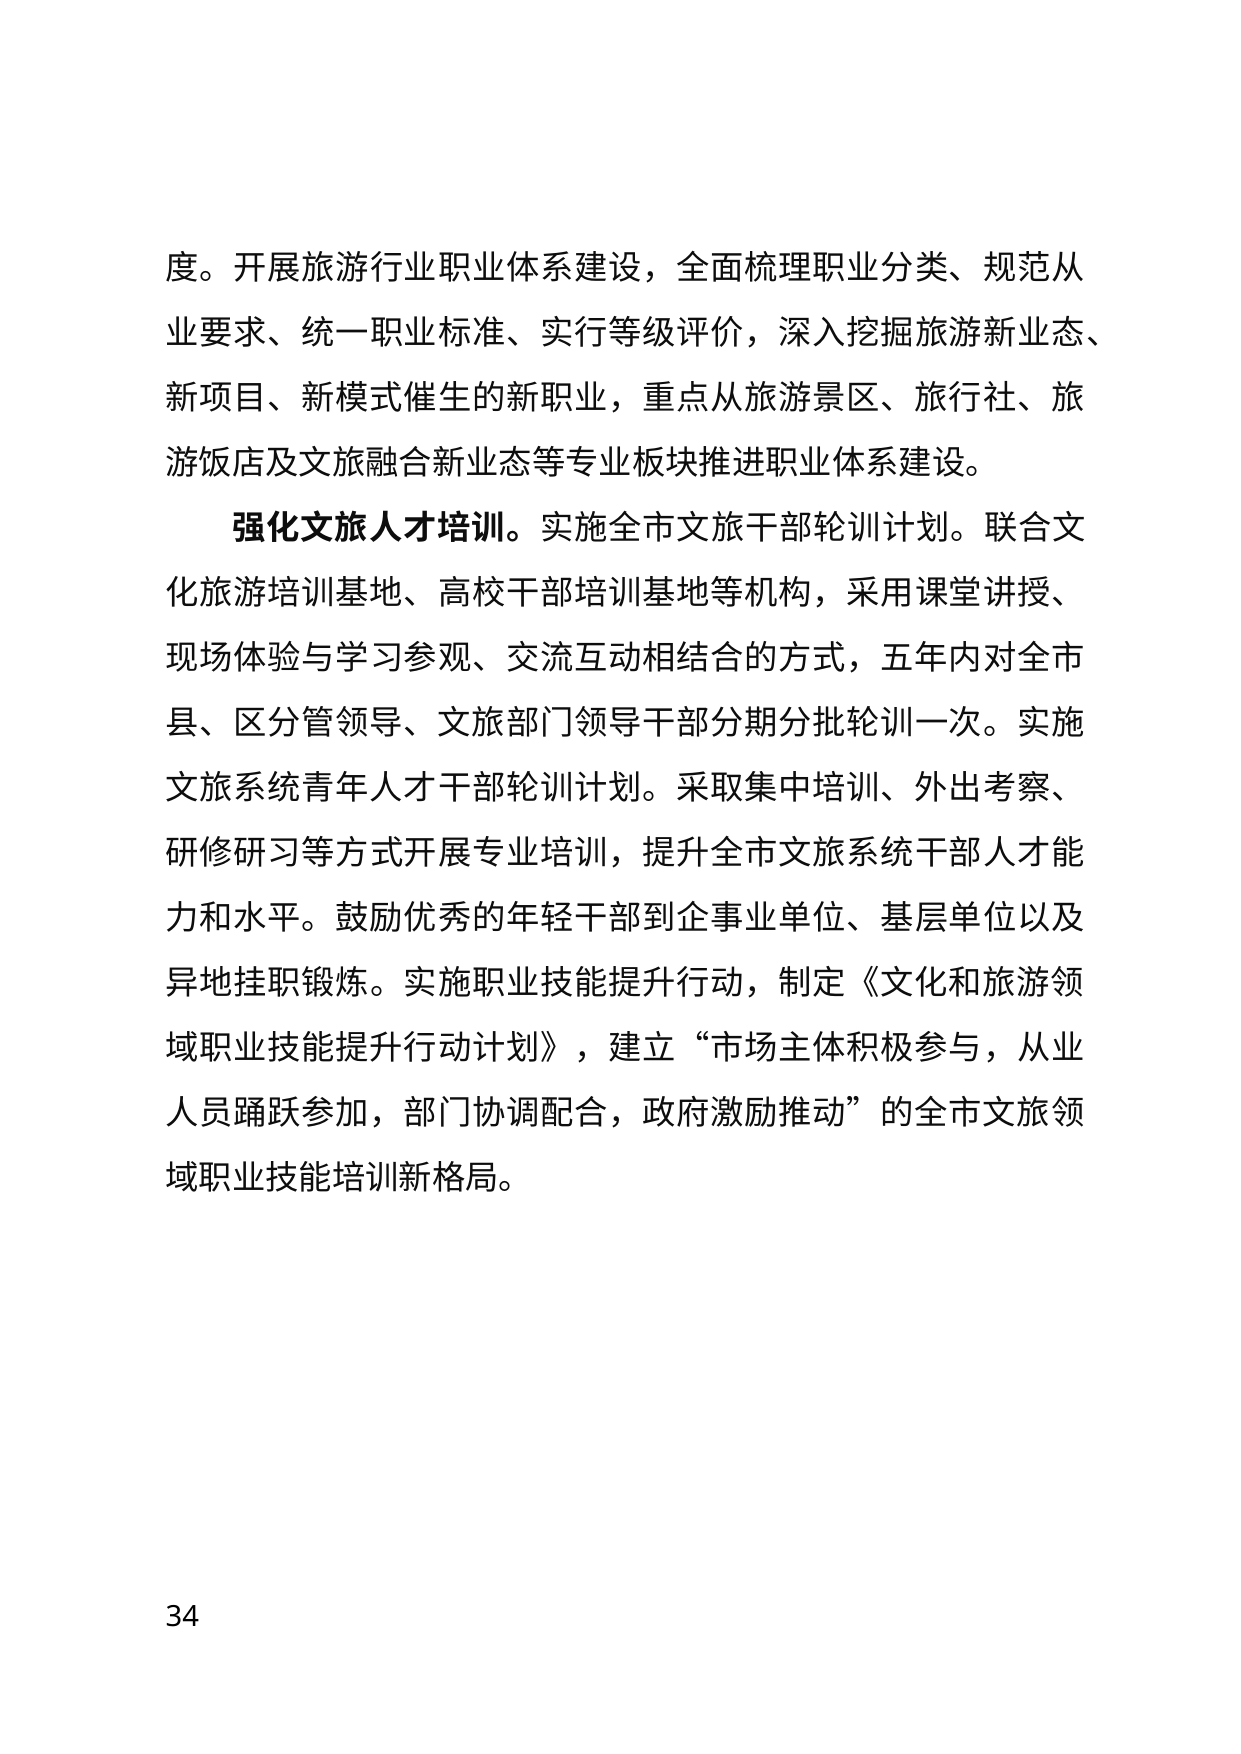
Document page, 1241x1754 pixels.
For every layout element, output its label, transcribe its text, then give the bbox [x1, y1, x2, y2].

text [165, 233, 1087, 493]
text 强化文旅人才培训。实施全市文旅干部轮训计划。联合文化旅游培训基地、高校干部培训基地等机构，采用课堂讲授、现场体验与学习参观、交流互动相结合的方式，五年内对全市县、区分管领导、文旅部门领导干部分期分批轮训一次。实施文旅系统青年人才干部轮训计划。采取集中培训、外出考察、研修研习等方式开展专业培训，提升全市文旅系统干部人才能力和水平。鼓励优秀的年轻干部到企事业单位、基层单位以及异地挂职锻炼。实施职业技能提升行动，制定《文化和旅游领域职业技能提升行动计划》，建立“市场主体积极参与，从业人员踊跃参加，部门协调配合，政府激励推动”的全市文旅领域职业技能培训新格局。 [165, 493, 1087, 1208]
